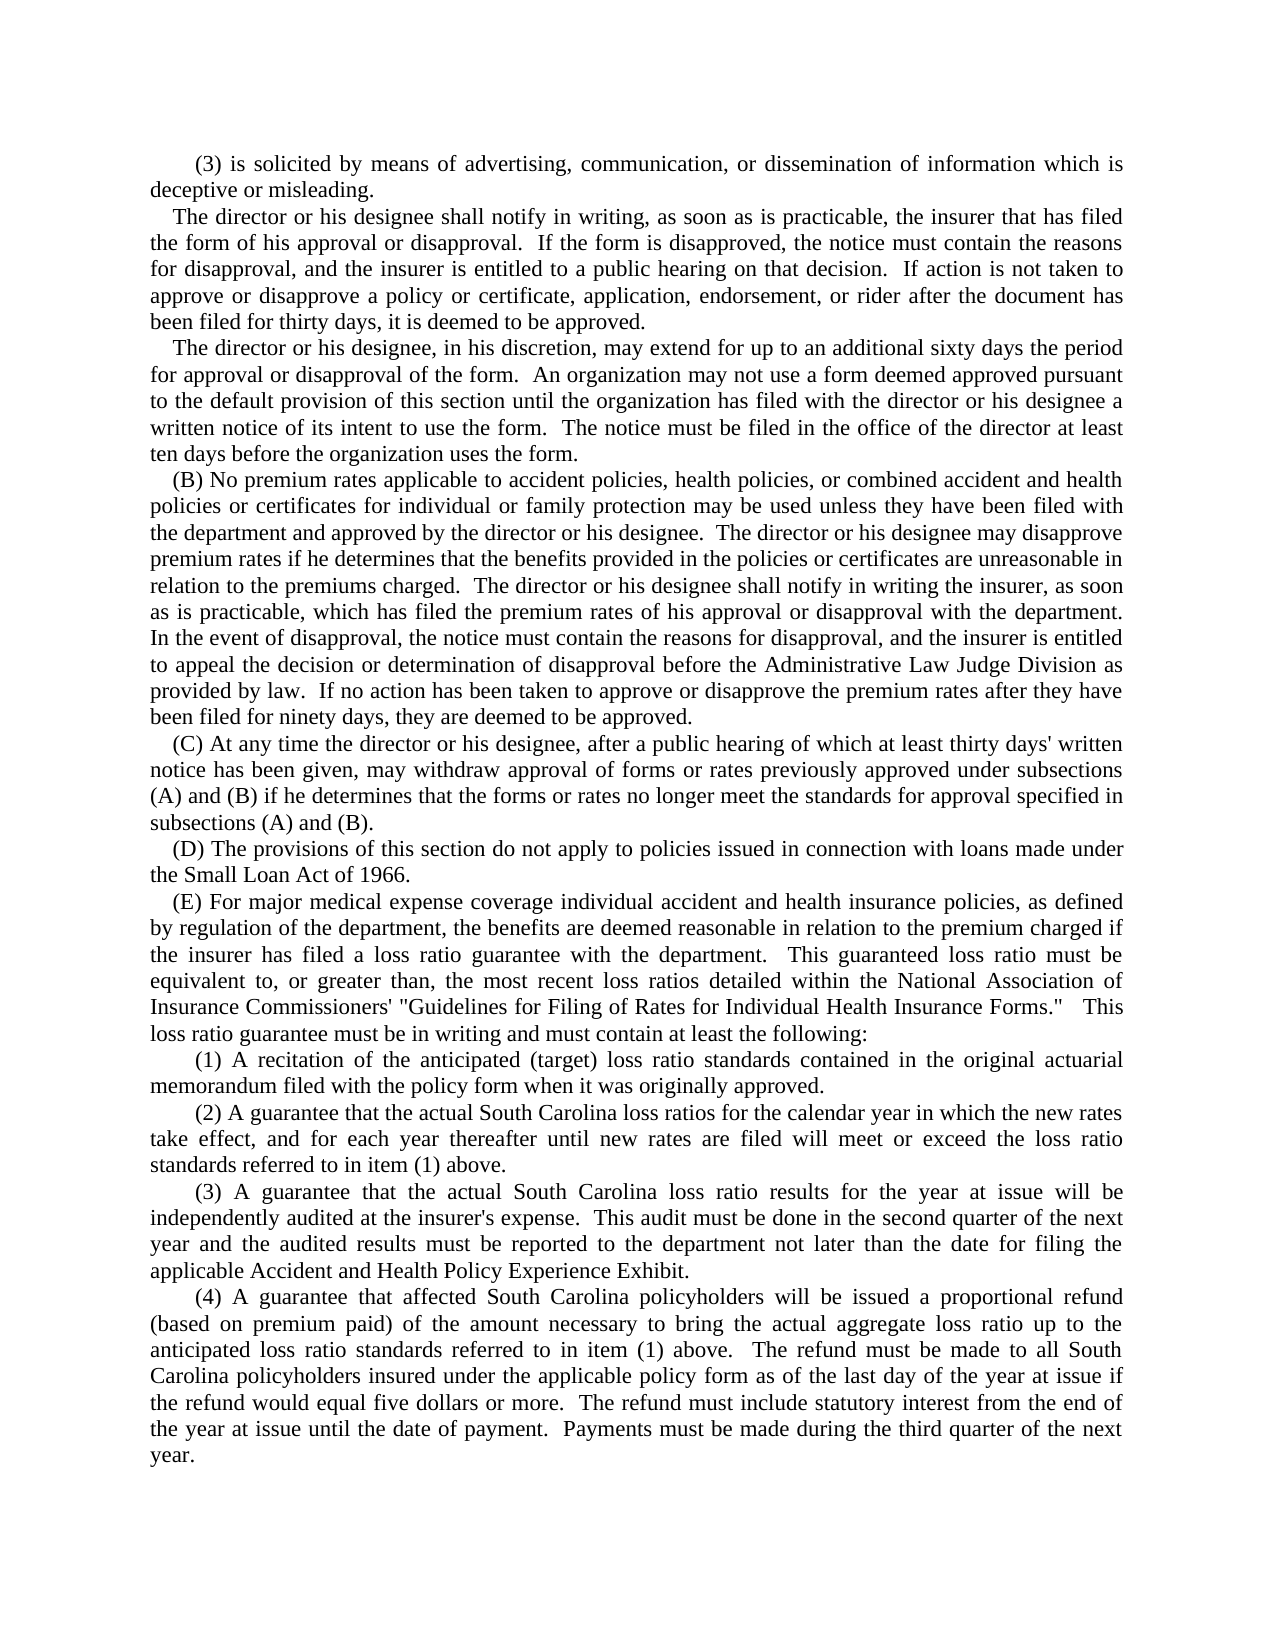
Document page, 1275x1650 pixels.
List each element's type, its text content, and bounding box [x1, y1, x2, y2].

text (E) For major medical expense coverage individual accident and health insurance policies, as defined by regulation of the department, the benefits are deemed reasonable in relation to the premium charged if the insurer has filed a loss ratio guarantee with the department. This guaranteed loss ratio must be equivalent to, or greater than, the most recent loss ratios detailed within the National Association of Insurance Commissioners' "Guidelines for Filing of Rates for Individual Health Insurance Forms." This loss ratio guarantee must be in writing and must contain at least the following: [150, 888, 1125, 1046]
text (D) The provisions of this section do not apply to policies issued in connection with loans made under the Small Loan Act of 1966. [150, 835, 1125, 888]
text (4) A guarantee that affected South Carolina policyholders will be issued a proportional refund (based on premium paid) of the amount necessary to bring the actual aggregate loss ratio up to the anticipated loss ratio standards referred to in item (1) above. The refund must be made to all South Carolina policyholders insured under the applicable policy form as of the last day of the year at issue if the refund would equal five dollars or more. The refund must include statutory interest from the end of the year at issue until the date of payment. Payments must be made during the third quarter of the next year. [150, 1283, 1125, 1468]
text (B) No premium rates applicable to accident policies, health policies, or combined accident and health policies or certificates for individual or family protection may be used unless they have been filed with the department and approved by the director or his designee. The director or his designee may disapprove premium rates if he determines that the benefits provided in the policies or certificates are unreasonable in relation to the premiums charged. The director or his designee shall notify in writing the insurer, as soon as is practicable, which has filed the premium rates of his approval or disapproval with the department. In the event of disapproval, the notice must contain the reasons for disapproval, and the insurer is entitled to appeal the decision or determination of disapproval before the Administrative Law Judge Division as provided by law. If no action has been taken to approve or disapprove the premium rates after they have been filed for ninety days, they are deemed to be approved. [150, 466, 1125, 730]
text (1) A recitation of the anticipated (target) loss ratio standards contained in the original actuarial memorandum filed with the policy form when it was originally approved. [150, 1046, 1125, 1099]
text The director or his designee, in his discretion, may extend for up to an additional sixty days the period for approval or disapproval of the form. An organization may not use a form deemed approved pursuant to the default provision of this section until the organization has filed with the director or his designee a written notice of its intent to use the form. The notice must be filed in the office of the director at least ten days before the organization uses the form. [150, 334, 1125, 466]
text (2) A guarantee that the actual South Carolina loss ratios for the calendar year in which the new rates take effect, and for each year thereafter until new rates are filed will meet or exceed the loss ratio standards referred to in item (1) above. [150, 1099, 1125, 1178]
text The director or his designee shall notify in writing, as soon as is practicable, the insurer that has filed the form of his approval or disapproval. If the form is disapproved, the notice must contain the reasons for disapproval, and the insurer is entitled to a public hearing on that decision. If action is not taken to approve or disapprove a policy or certificate, application, endorsement, or rider after the document has been filed for thirty days, it is deemed to be approved. [150, 203, 1125, 334]
text (C) At any time the director or his designee, after a public hearing of which at least thirty days' written notice has been given, may withdraw approval of forms or rates previously approved under subsections (A) and (B) if he determines that the forms or rates no longer meet the standards for approval specified in subsections (A) and (B). [150, 730, 1125, 835]
text (3) A guarantee that the actual South Carolina loss ratio results for the year at issue will be independently audited at the insurer's expense. This audit must be done in the second quarter of the next year and the audited results must be reported to the department not later than the date for filing the applicable Accident and Health Policy Experience Exhibit. [150, 1178, 1125, 1283]
text (3) is solicited by means of advertising, communication, or dissemination of information which is deceptive or misleading. [150, 150, 1125, 203]
